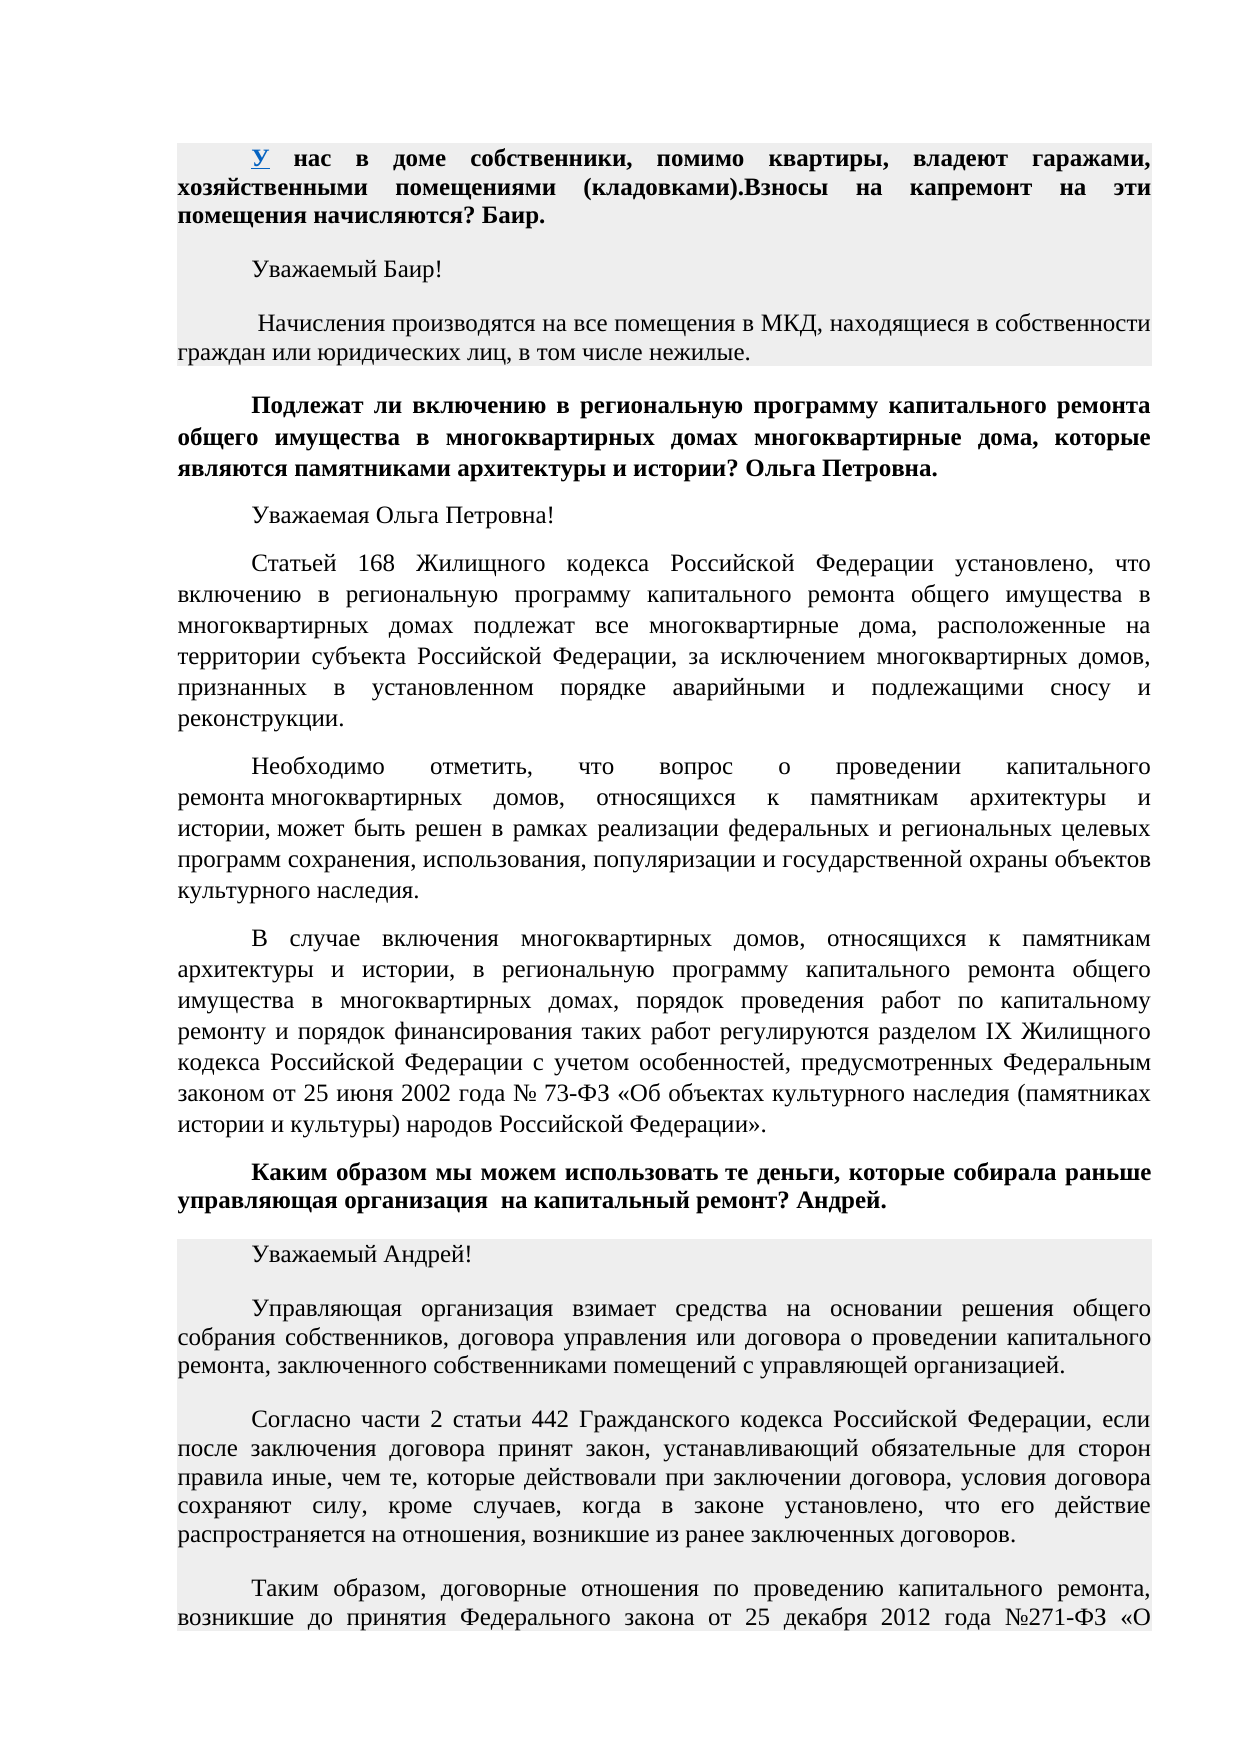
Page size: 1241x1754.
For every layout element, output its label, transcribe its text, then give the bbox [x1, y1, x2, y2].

text Управляющая организация взимает средства на основании решения общего собрания собственников, договора управления или договора о проведении капитального ремонта, заключенного собственниками помещений с управляющей организацией. [177, 1293, 1152, 1379]
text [177, 1573, 1152, 1631]
text Необходимо отметить, что вопрос о проведении капитального ремонта многоквартирных домов, относящихся к памятникам архитектуры и истории, может быть решен в рамках реализации федеральных и региональных целевых программ сохранения, использования, популяризации и государственной охраны объектов культурного наследия. [177, 751, 1152, 904]
text Подлежат ли включению в региональную программу капитального ремонта общего имущества в многоквартирных домах многоквартирные дома, которые являются памятниками архитектуры и истории? Ольга Петровна. [177, 391, 1152, 481]
text Уважаемый Баир! [177, 254, 1152, 283]
text Уважаемый Андрей! [177, 1239, 1152, 1268]
text Согласно части 2 статьи 442 Гражданского кодекса Российской Федерации, если после заключения договора принят закон, устанавливающий обязательные для сторон правила иные, чем те, которые действовали при заключении договора, условия договора сохраняют силу, кроме случаев, когда в законе установлено, что его действие распространяется на отношения, возникшие из ранее заключенных договоров. [177, 1404, 1152, 1548]
text Статьей 168 Жилищного кодекса Российской Федерации установлено, что включению в региональную программу капитального ремонта общего имущества в многоквартирных домах подлежат все многоквартирные дома, расположенные на территории субъекта Российской Федерации, за исключением многоквартирных домов, признанных в установленном порядке аварийными и подлежащими сносу и реконструкции. [177, 548, 1152, 732]
text В случае включения многоквартирных домов, относящихся к памятникам архитектуры и истории, в региональную программу капитального ремонта общего имущества в многоквартирных домах, порядок проведения работ по капитальному ремонту и порядок финансирования таких работ регулируются разделом IX Жилищного кодекса Российской Федерации с учетом особенностей, предусмотренных Федеральным законом от 25 июня 2002 года № 73-ФЗ «Об объектах культурного наследия (памятниках истории и культуры) народов Российской Федерации». [177, 923, 1152, 1138]
text Каким образом мы можем использовать те деньги, которые собирала раньше управляющая организация на капитальный ремонт? Андрей. [177, 1157, 1152, 1214]
text У нас в доме собственники, помимо квартиры, владеют гаражами, хозяйственными помещениями (кладовками).Взносы на капремонт на эти помещения начисляются? Баир. [177, 143, 1152, 229]
text Уважаемая Ольга Петровна! [177, 500, 1152, 529]
text Начисления производятся на все помещения в МКД, находящиеся в собственности граждан или юридических лиц, в том числе нежилые. [177, 308, 1152, 366]
